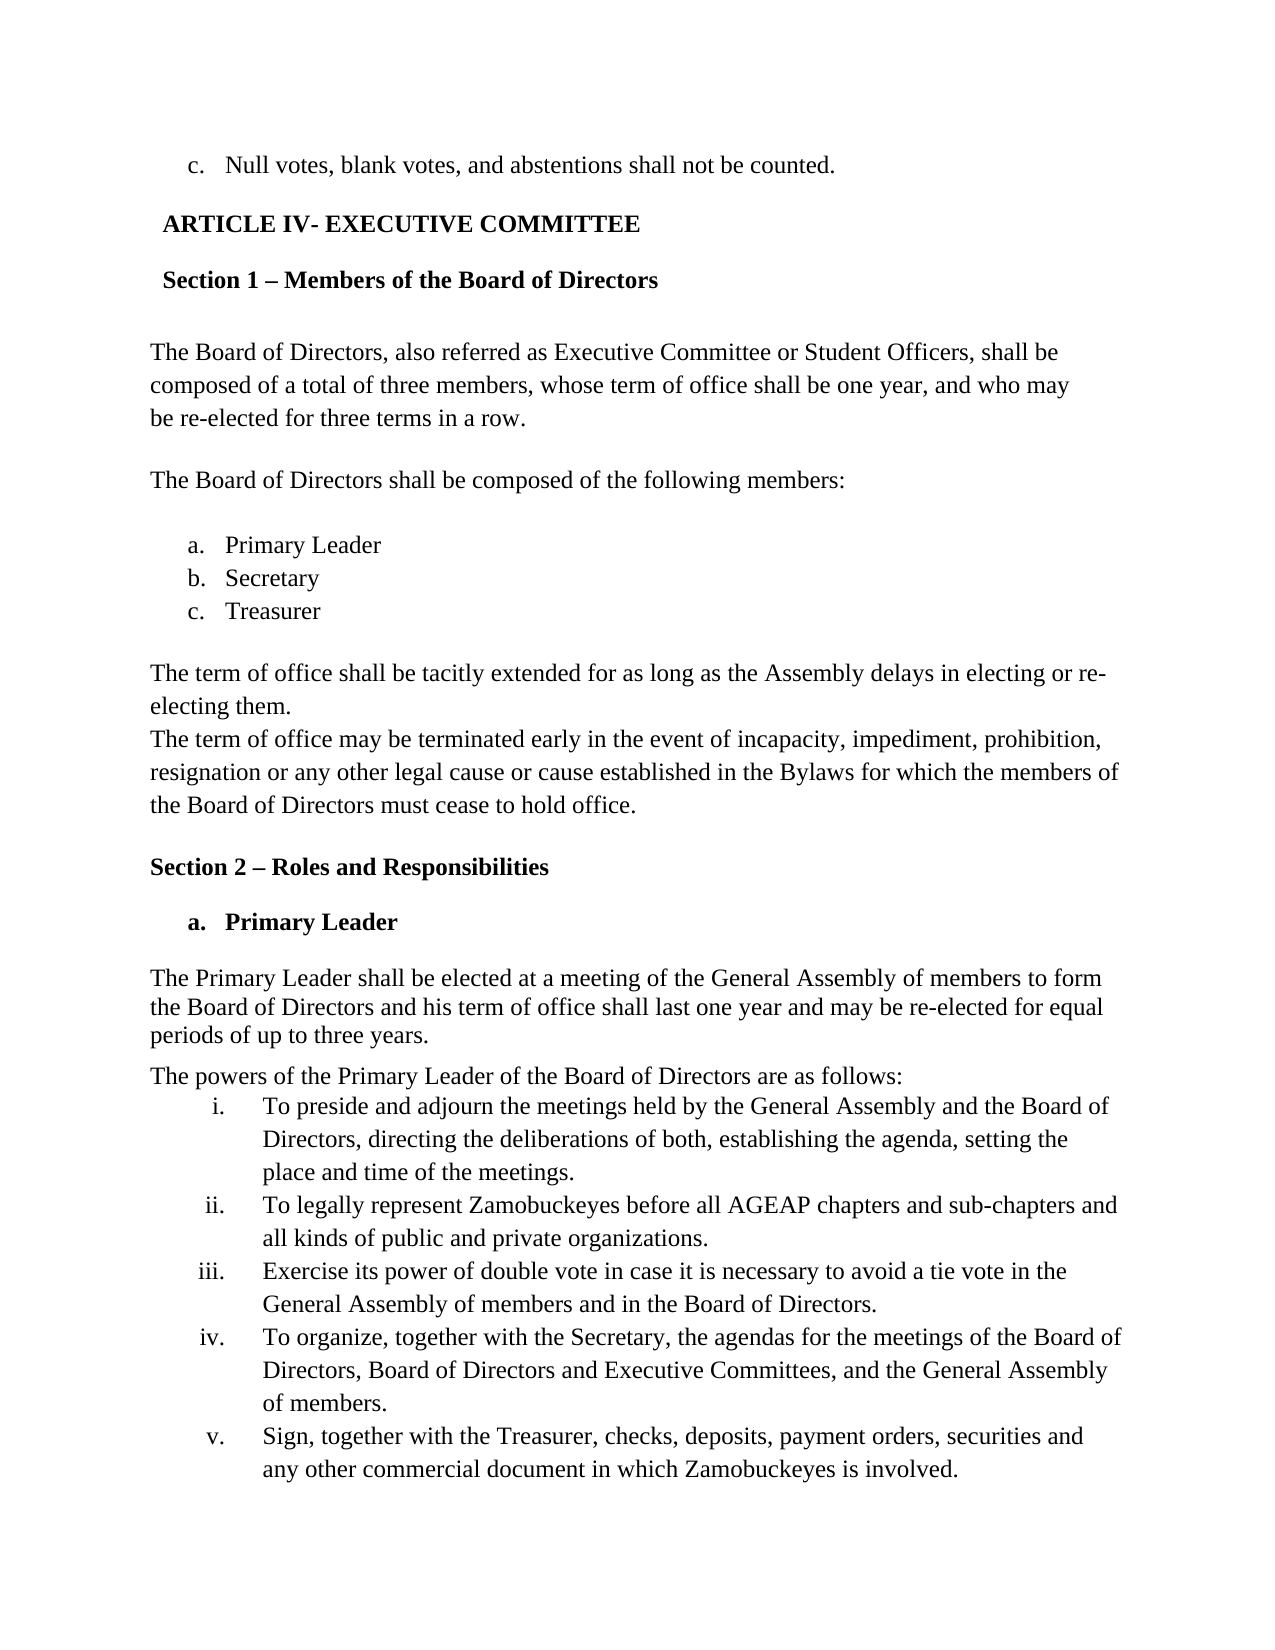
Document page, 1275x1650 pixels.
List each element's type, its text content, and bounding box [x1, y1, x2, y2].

list To legally represent Zamobuckeyes before all AGEAP chapters and sub-chapters and all kinds of public and private organizations. [205, 1190, 1118, 1252]
list Exercise its power of double vote in case it is necessary to avoid a tie vote in the General Assembly of members and in the Board of Directors. [198, 1256, 1067, 1318]
list Secretary [187, 563, 1139, 592]
subtitle Primary Leader [187, 907, 1139, 936]
subtitle Section 1 – Members of the Board of Directors [150, 266, 1139, 294]
text The term of office may be terminated early in the event of incapacity, impediment, prohibition, resignation or any other legal cause or cause established in the Bylaws for which the members of the Board of Directors must cease to hold office. [150, 724, 1121, 819]
list To preside and adjourn the meetings held by the General Assembly and the Board of Directors, directing the deliberations of both, establishing the agenda, setting the place and time of the meetings. [212, 1091, 1110, 1186]
subtitle ARTICLE IV- EXECUTIVE COMMITTEE [150, 209, 1139, 238]
list To organize, together with the Secretary, the agendas for the meetings of the Board of Directors, Board of Directors and Executive Committees, and the General Assembly of members. [199, 1322, 1122, 1417]
list Null votes, blank votes, and abstentions shall not be counted. [187, 150, 1139, 179]
text The powers of the Primary Leader of the Board of Directors are as follows: [150, 1061, 1139, 1090]
list Primary Leader [187, 530, 1139, 558]
text The term of office shall be tacitly extended for as long as the Assembly delays in electing or re- electing them. [150, 658, 1121, 720]
text The Primary Leader shall be elected at a meeting of the General Assembly of members to form the Board of Directors and his term of office shall last one year and may be re-elected for equal periods of up to three years. [150, 963, 1104, 1049]
subtitle Section 2 – Roles and Responsibilities [150, 852, 1139, 881]
list Treasurer [187, 596, 1139, 625]
list Sign, together with the Treasurer, checks, deposits, payment orders, securities and any other commercial document in which Zamobuckeyes is involved. [206, 1421, 1084, 1483]
text The Board of Directors shall be composed of the following members: [150, 465, 1139, 494]
text The Board of Directors, also referred as Executive Committee or Student Officers, shall be composed of a total of three members, whose term of office shall be one year, and who may be re-elected for three terms in a row. [150, 337, 1087, 432]
